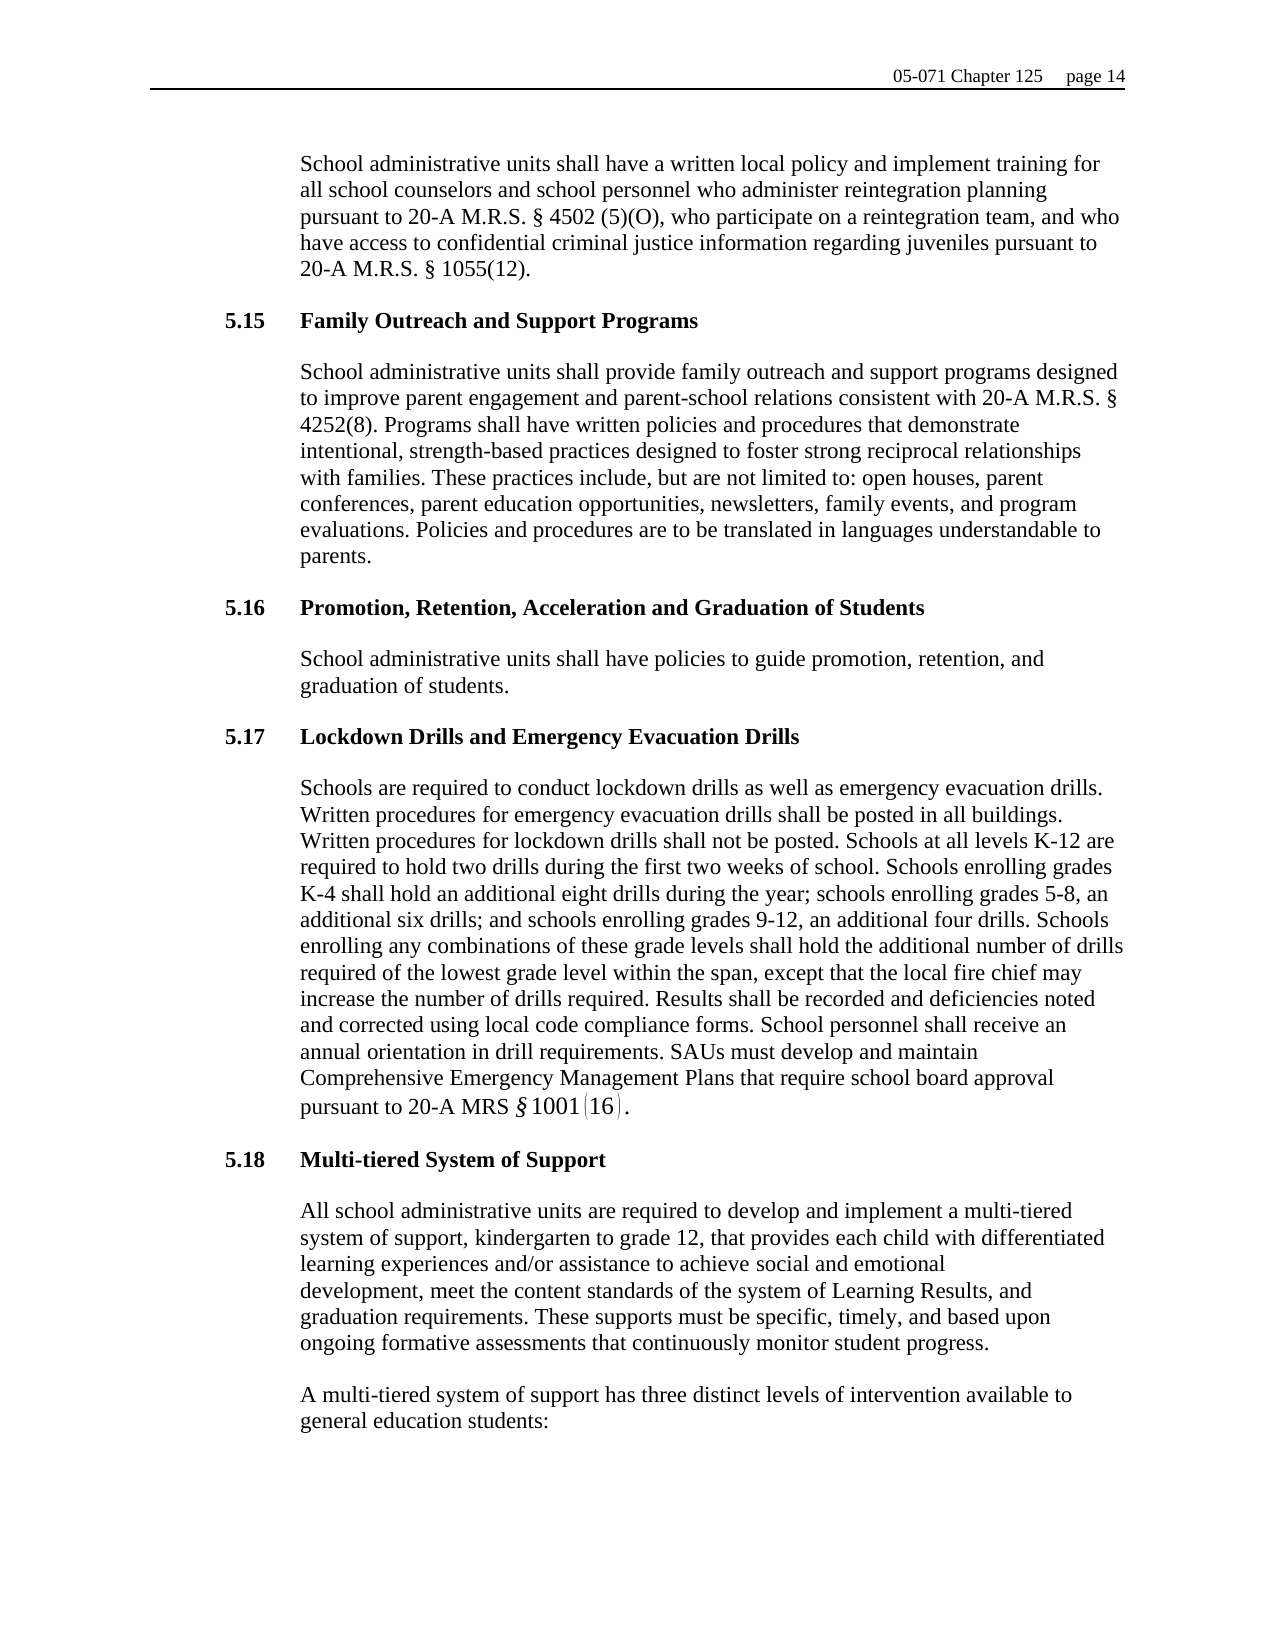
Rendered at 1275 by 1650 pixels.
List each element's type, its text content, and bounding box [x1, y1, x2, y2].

subtitle 5.17 Lockdown Drills and Emergency Evacuation Drills [225, 723, 1125, 749]
subtitle 5.16 Promotion, Retention, Acceleration and Graduation of Students [225, 594, 1125, 620]
text Schools are required to conduct lockdown drills as well as emergency evacuation drills. Written procedures for emergency evacuation drills shall be posted in all buildings. Written procedures for lockdown drills shall not be posted. Schools at all levels K-12 are required to hold two drills during the first two weeks of school. Schools enrolling grades K-4 shall hold an additional eight drills during the year; schools enrolling grades 5-8, an additional six drills; and schools enrolling grades 9-12, an additional four drills. Schools enrolling any combinations of these grade levels shall hold the additional number of drills required of the lowest grade level within the span, except that the local fire chief may increase the number of drills required. Results shall be recorded and deficiencies noted and corrected using local code compliance forms. School personnel shall receive an annual orientation in drill requirements. SAUs must develop and maintain Comprehensive Emergency Management Plans that require school board approval pursuant to 20-A MRS [300, 774, 1125, 1121]
text School administrative units shall have a written local policy and implement training for all school counselors and school personnel who administer reintegration planning pursuant to 20-A M.R.S. § 4502 (5)(O), who participate on a reintegration team, and who have access to confidential criminal justice information regarding juveniles pursuant to 20-A M.R.S. § 1055(12). [300, 150, 1125, 282]
text A multi-tiered system of support has three distinct levels of intervention available to general education students: [300, 1381, 1125, 1433]
subtitle 5.15 Family Outreach and Support Programs [225, 307, 1125, 333]
subtitle 5.18 Multi-tiered System of Support [225, 1146, 1125, 1173]
text All school administrative units are required to develop and implement a multi-tiered system of support, kindergarten to grade 12, that provides each child with differentiated learning experiences and/or assistance to achieve social and emotional development, meet the content standards of the system of Learning Results, and graduation requirements. These supports must be specific, timely, and based upon ongoing formative assessments that continuously monitor student progress. [300, 1198, 1125, 1356]
text School administrative units shall have policies to guide promotion, retention, and graduation of students. [300, 645, 1125, 698]
text School administrative units shall provide family outreach and support programs designed to improve parent engagement and parent-school relations consistent with 20-A M.R.S. § 4252(8). Programs shall have written policies and procedures that demonstrate intentional, strength-based practices designed to foster strong reciprocal relationships with families. These practices include, but are not limited to: open houses, parent conferences, parent education opportunities, newsletters, family events, and program evaluations. Policies and procedures are to be translated in languages understandable to parents. [300, 358, 1125, 569]
